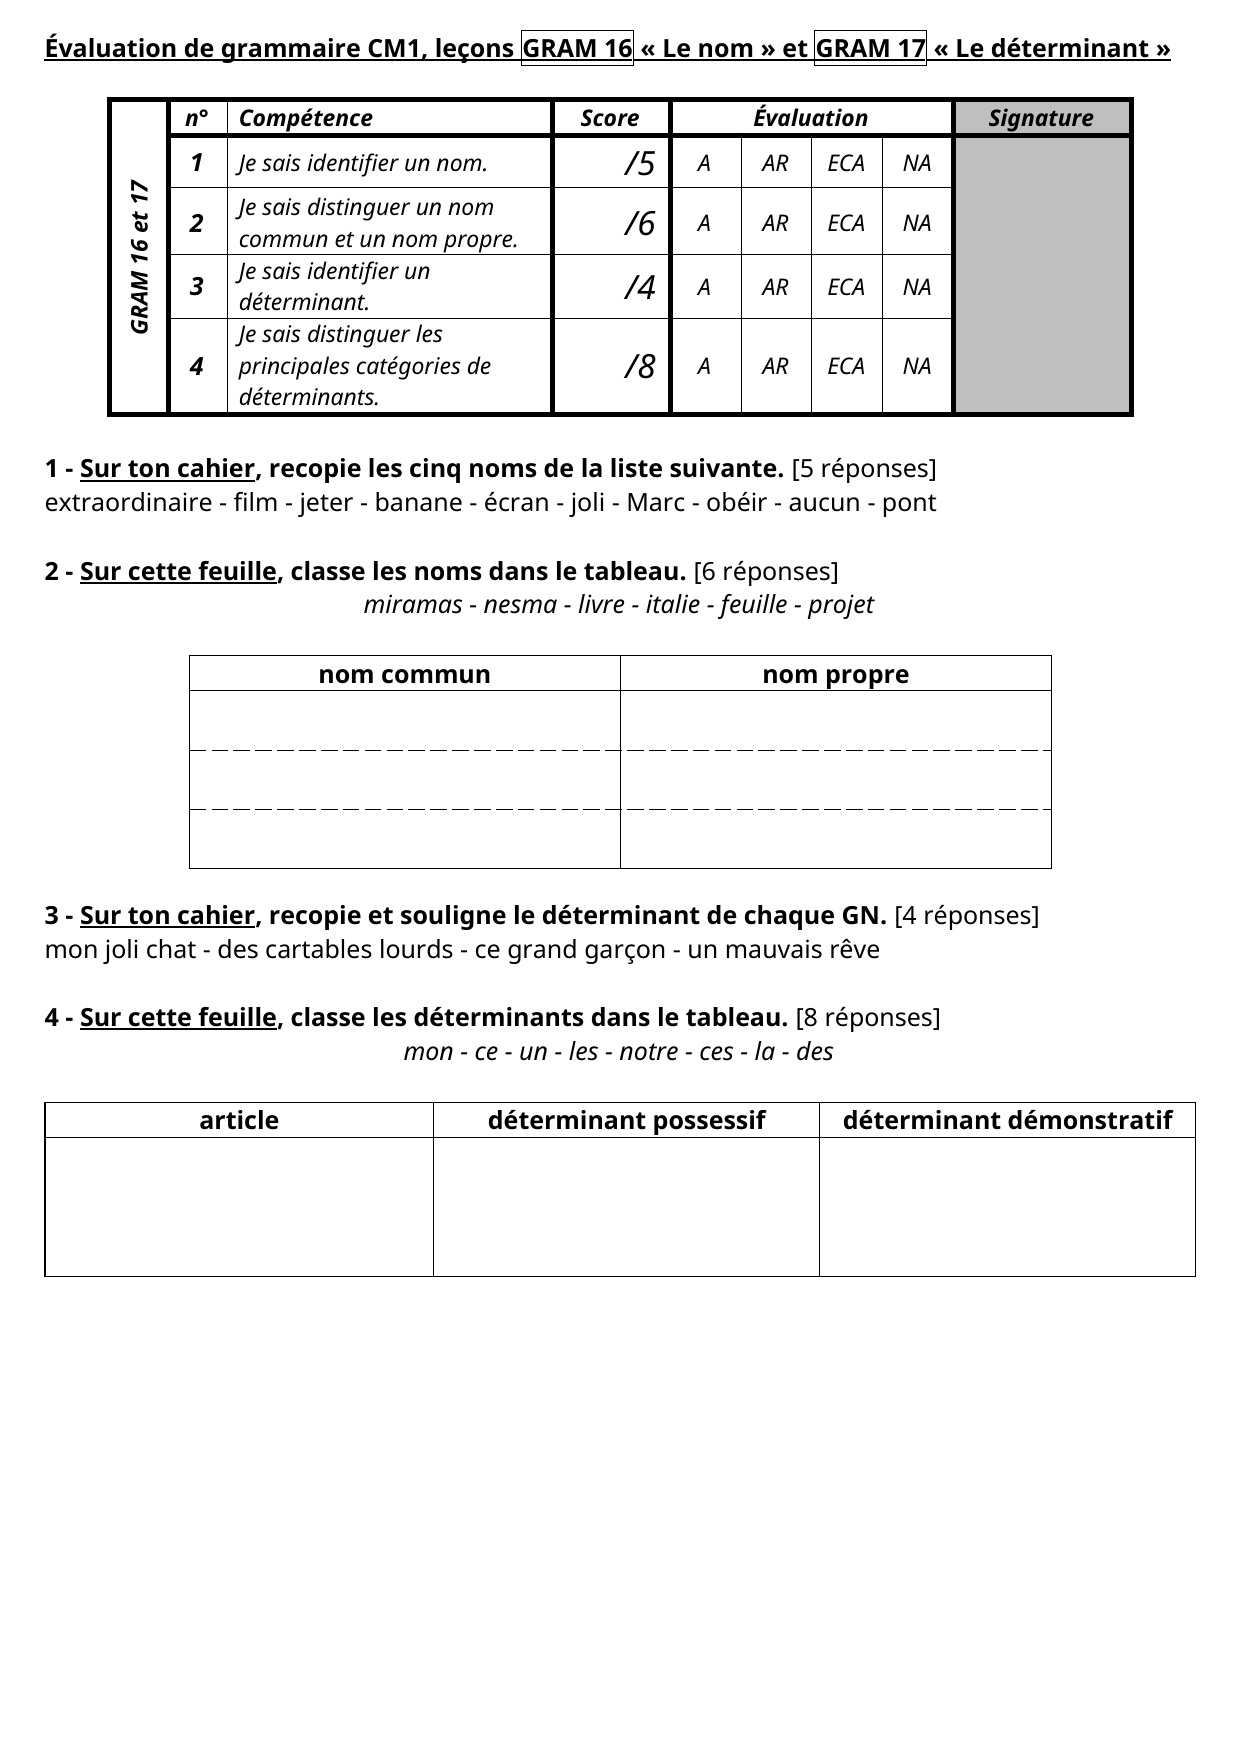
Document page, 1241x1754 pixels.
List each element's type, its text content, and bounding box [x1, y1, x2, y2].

text 3 - Sur ton cahier, recopie et souligne le déterminant de chaque GN. [4 réponses] [44, 897, 1196, 931]
table_header nom commun [190, 656, 620, 690]
table_header Évaluation [673, 102, 951, 133]
table_cell [621, 809, 1051, 868]
table_cell 4 [171, 319, 227, 412]
table_cell A [673, 319, 741, 412]
text Évaluation de grammaire CM1, leçons GRAM 16 « Le nom » et GRAM 17 « Le déterminant » [44, 29, 633, 59]
table_cell NA [883, 255, 951, 317]
text mon - ce - un - les - notre - ces - la - des [44, 1034, 1196, 1068]
table_header déterminant démonstratif [820, 1103, 1195, 1137]
text Évaluation de grammaire CM1, leçons GRAM 16 « Le nom » et GRAM 17 « Le déterminant » [634, 29, 926, 59]
table_cell [820, 1138, 1195, 1276]
table_cell 1 [171, 138, 227, 187]
table_header nom propre [621, 656, 1051, 690]
text mon joli chat - des cartables lourds - ce grand garçon - un mauvais rêve [44, 931, 1196, 966]
table_cell NA [883, 138, 951, 187]
table_cell /6 [555, 188, 668, 254]
table_cell A [673, 188, 741, 254]
table_cell [190, 691, 620, 749]
table_cell [434, 1138, 819, 1276]
table_cell ECA [812, 255, 882, 317]
table_cell ECA [812, 319, 882, 412]
table_header article [46, 1103, 433, 1137]
table_cell /5 [555, 138, 668, 187]
table_cell AR [742, 319, 811, 412]
table_header déterminant possessif [434, 1103, 819, 1137]
table_cell [46, 1138, 433, 1276]
table_cell Je sais identifier un nom. [228, 138, 550, 187]
table_cell Je sais distinguer les principales catégories de déterminants. [228, 319, 550, 412]
table_cell [621, 750, 1051, 808]
table_cell /8 [555, 319, 668, 412]
table_header Signature [956, 102, 1129, 133]
table_header n° [171, 102, 227, 133]
table_cell AR [742, 188, 811, 254]
table_header Compétence [228, 102, 550, 133]
table_cell A [673, 255, 741, 317]
text 2 - Sur cette feuille, classe les noms dans le tableau. [6 réponses] [44, 553, 1196, 587]
text extraordinaire - film - jeter - banane - écran - joli - Marc - obéir - aucun - pont [44, 485, 1196, 519]
table_cell 2 [171, 188, 227, 254]
table_header GRAM 16 et 17 [112, 102, 166, 412]
table_cell ECA [812, 188, 882, 254]
table_cell [190, 750, 620, 808]
table_cell 3 [171, 255, 227, 317]
table_cell AR [742, 138, 811, 187]
table_cell A [673, 138, 741, 187]
text 4 - Sur cette feuille, classe les déterminants dans le tableau. [8 réponses] [44, 999, 1196, 1034]
table_cell NA [883, 188, 951, 254]
table_cell [190, 809, 620, 868]
table_cell /4 [555, 255, 668, 317]
table_cell Je sais identifier un déterminant. [228, 255, 550, 317]
table_cell ECA [812, 138, 882, 187]
text Évaluation de grammaire CM1, leçons GRAM 16 « Le nom » et GRAM 17 « Le déterminant » [927, 29, 1196, 66]
table_cell AR [742, 255, 811, 317]
table_cell Je sais distinguer un nom commun et un nom propre. [228, 188, 550, 254]
table_cell [956, 138, 1129, 412]
text 1 - Sur ton cahier, recopie les cinq noms de la liste suivante. [5 réponses] [44, 451, 1196, 485]
table_cell [621, 691, 1051, 749]
table_cell NA [883, 319, 951, 412]
table_header Score [555, 102, 668, 133]
text miramas - nesma - livre - italie - feuille - projet [44, 587, 1196, 621]
